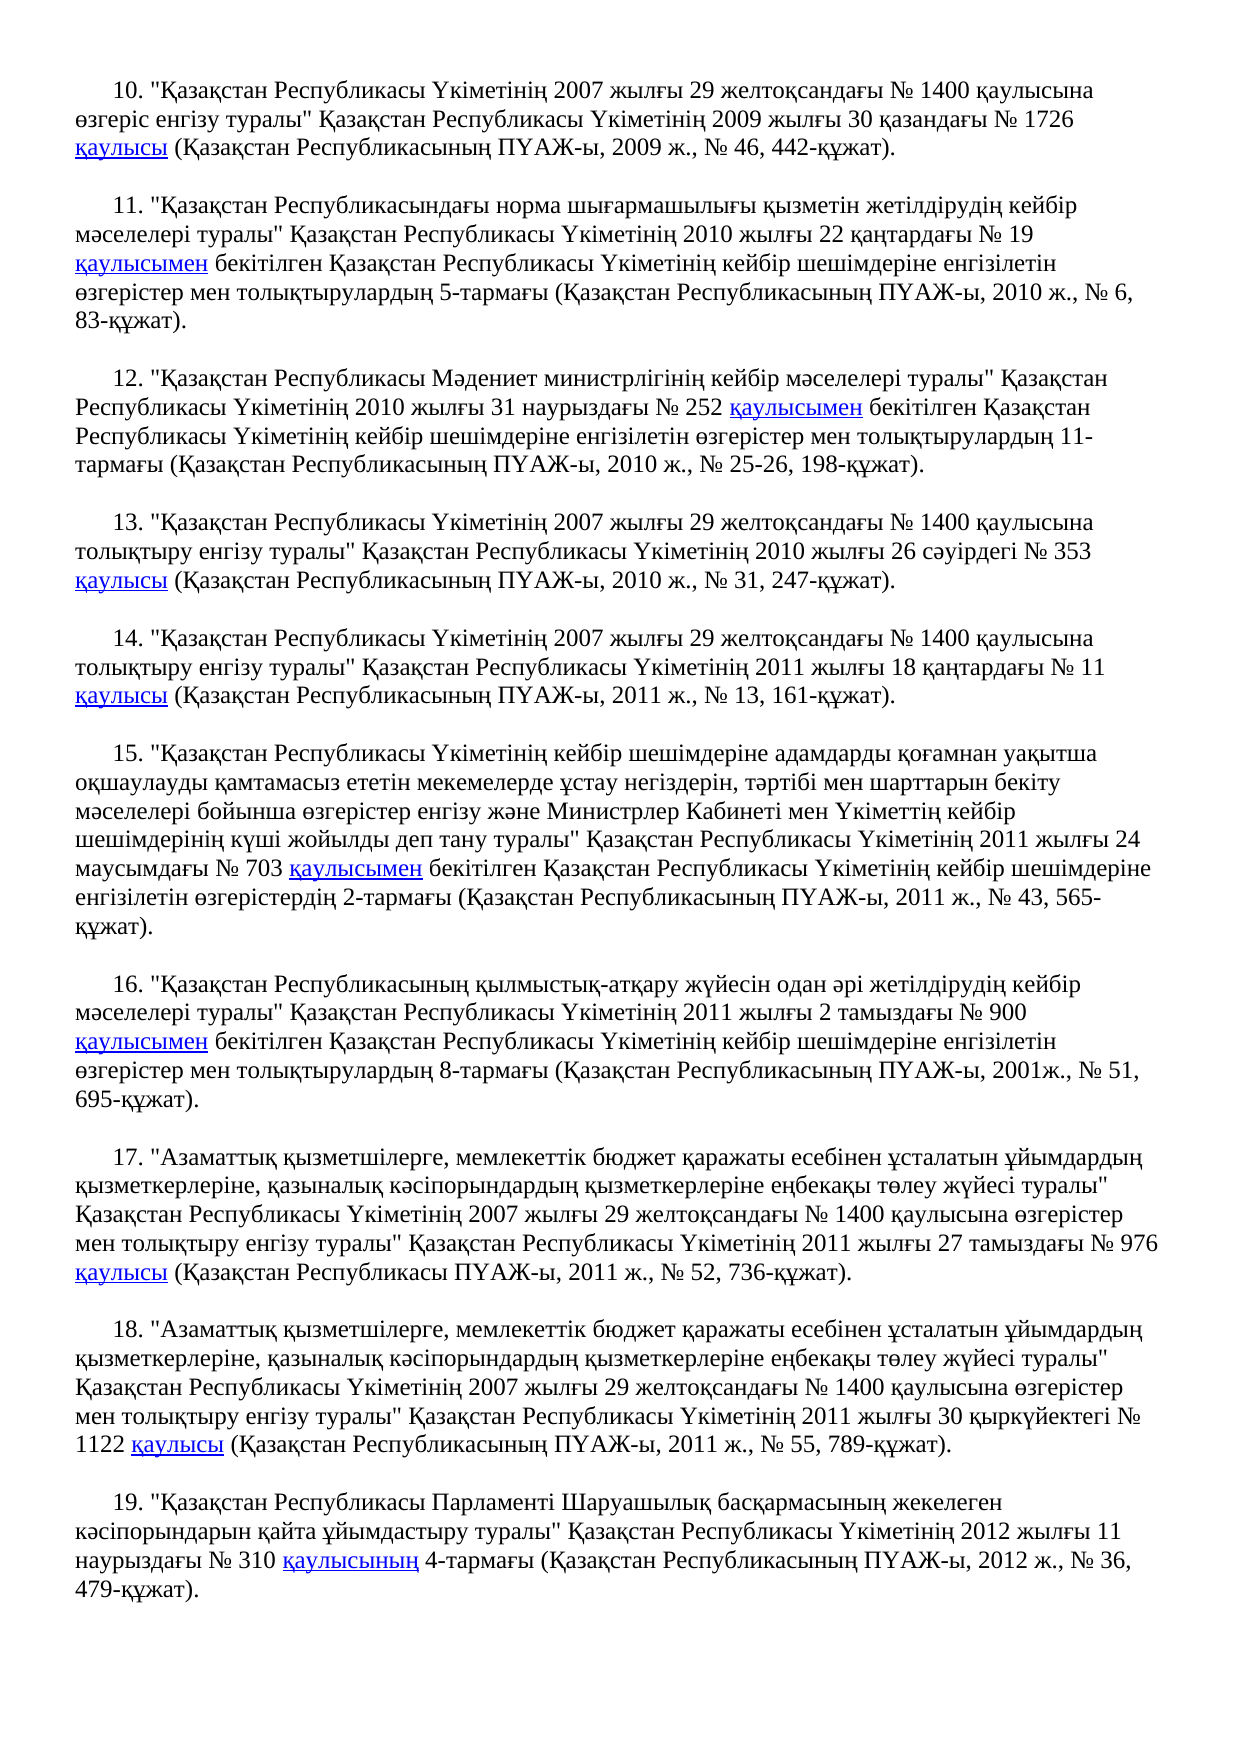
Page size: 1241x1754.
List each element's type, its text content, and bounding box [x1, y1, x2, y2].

text 12. "Қазақстан Республикасы Мәдениет министрлігінің кейбір мәселелері туралы" Қазақстан Республикасы Үкіметінің 2010 жылғы 31 наурыздағы № 252 қаулысымен бекітілген Қазақстан Республикасы Үкіметінің кейбір шешімдеріне енгізілетін өзгерістер мен толықтырулардың 11-тармағы (Қазақстан Республикасының ПҮАЖ-ы, 2010 ж., № 25-26, 198-құжат). [75, 363, 1165, 478]
text 10. "Қазақстан Республикасы Үкіметінің 2007 жылғы 29 желтоқсандағы № 1400 қаулысына өзгеріс енгізу туралы" Қазақстан Республикасы Үкіметінің 2009 жылғы 30 қазандағы № 1726 қаулысы (Қазақстан Республикасының ПҮАЖ-ы, 2009 ж., № 46, 442-құжат). [75, 75, 1165, 161]
text 18. "Азаматтық қызметшілерге, мемлекеттік бюджет қаражаты есебінен ұсталатын ұйымдардың қызметкерлеріне, қазыналық кәсіпорындардың қызметкерлеріне еңбекақы төлеу жүйесі туралы" Қазақстан Республикасы Үкіметінің 2007 жылғы 29 желтоқсандағы № 1400 қаулысына өзгерістер мен толықтыру енгізу туралы" Қазақстан Республикасы Үкіметінің 2011 жылғы 30 қыркүйектегі № 1122 қаулысы (Қазақстан Республикасының ПҮАЖ-ы, 2011 ж., № 55, 789-құжат). [75, 1314, 1165, 1458]
text 19. "Қазақстан Республикасы Парламенті Шаруашылық басқармасының жекелеген кәсіпорындарын қайта ұйымдастыру туралы" Қазақстан Республикасы Үкіметінің 2012 жылғы 11 наурыздағы № 310 қаулысының 4-тармағы (Қазақстан Республикасының ПҮАЖ-ы, 2012 ж., № 36, 479-құжат). [75, 1487, 1165, 1602]
text 11. "Қазақстан Республикасындағы норма шығармашылығы қызметін жетілдірудің кейбір мәселелері туралы" Қазақстан Республикасы Үкіметінің 2010 жылғы 22 қаңтардағы № 19 қаулысымен бекітілген Қазақстан Республикасы Үкіметінің кейбір шешімдеріне енгізілетін өзгерістер мен толықтырулардың 5-тармағы (Қазақстан Республикасының ПҮАЖ-ы, 2010 ж., № 6, 83-құжат). [75, 190, 1165, 334]
text 13. "Қазақстан Республикасы Үкіметінің 2007 жылғы 29 желтоқсандағы № 1400 қаулысына толықтыру енгізу туралы" Қазақстан Республикасы Үкіметінің 2010 жылғы 26 сәуірдегі № 353 қаулысы (Қазақстан Республикасының ПҮАЖ-ы, 2010 ж., № 31, 247-құжат). [75, 507, 1165, 594]
text 16. "Қазақстан Республикасының қылмыстық-атқару жүйесін одан әрі жетілдірудің кейбір мәселелері туралы" Қазақстан Республикасы Үкіметінің 2011 жылғы 2 тамыздағы № 900 қаулысымен бекітілген Қазақстан Республикасы Үкіметінің кейбір шешімдеріне енгізілетін өзгерістер мен толықтырулардың 8-тармағы (Қазақстан Республикасының ПҮАЖ-ы, 2001ж., № 51, 695-құжат). [75, 969, 1165, 1112]
text 15. "Қазақстан Республикасы Үкіметінің кейбір шешімдеріне адамдарды қоғамнан уақытша оқшаулауды қамтамасыз ететін мекемелерде ұстау негіздерін, тәртібі мен шарттарын бекіту мәселелері бойынша өзгерістер енгізу және Министрлер Кабинеті мен Үкіметтің кейбір шешімдерінің күші жойылды деп тану туралы" Қазақстан Республикасы Үкіметінің 2011 жылғы 24 маусымдағы № 703 қаулысымен бекітілген Қазақстан Республикасы Үкіметінің кейбір шешімдеріне енгізілетін өзгерістердің 2-тармағы (Қазақстан Республикасының ПҮАЖ-ы, 2011 ж., № 43, 565-құжат). [75, 738, 1165, 939]
text 14. "Қазақстан Республикасы Үкіметінің 2007 жылғы 29 желтоқсандағы № 1400 қаулысына толықтыру енгізу туралы" Қазақстан Республикасы Үкіметінің 2011 жылғы 18 қаңтардағы № 11 қаулысы (Қазақстан Республикасының ПҮАЖ-ы, 2011 ж., № 13, 161-құжат). [75, 623, 1165, 709]
text 17. "Азаматтық қызметшілерге, мемлекеттік бюджет қаражаты есебінен ұсталатын ұйымдардың қызметкерлеріне, қазыналық кәсіпорындардың қызметкерлеріне еңбекақы төлеу жүйесі туралы" Қазақстан Республикасы Үкіметінің 2007 жылғы 29 желтоқсандағы № 1400 қаулысына өзгерістер мен толықтыру енгізу туралы" Қазақстан Республикасы Үкіметінің 2011 жылғы 27 тамыздағы № 976 қаулысы (Қазақстан Республикасы ПҮАЖ-ы, 2011 ж., № 52, 736-құжат). [75, 1142, 1165, 1285]
